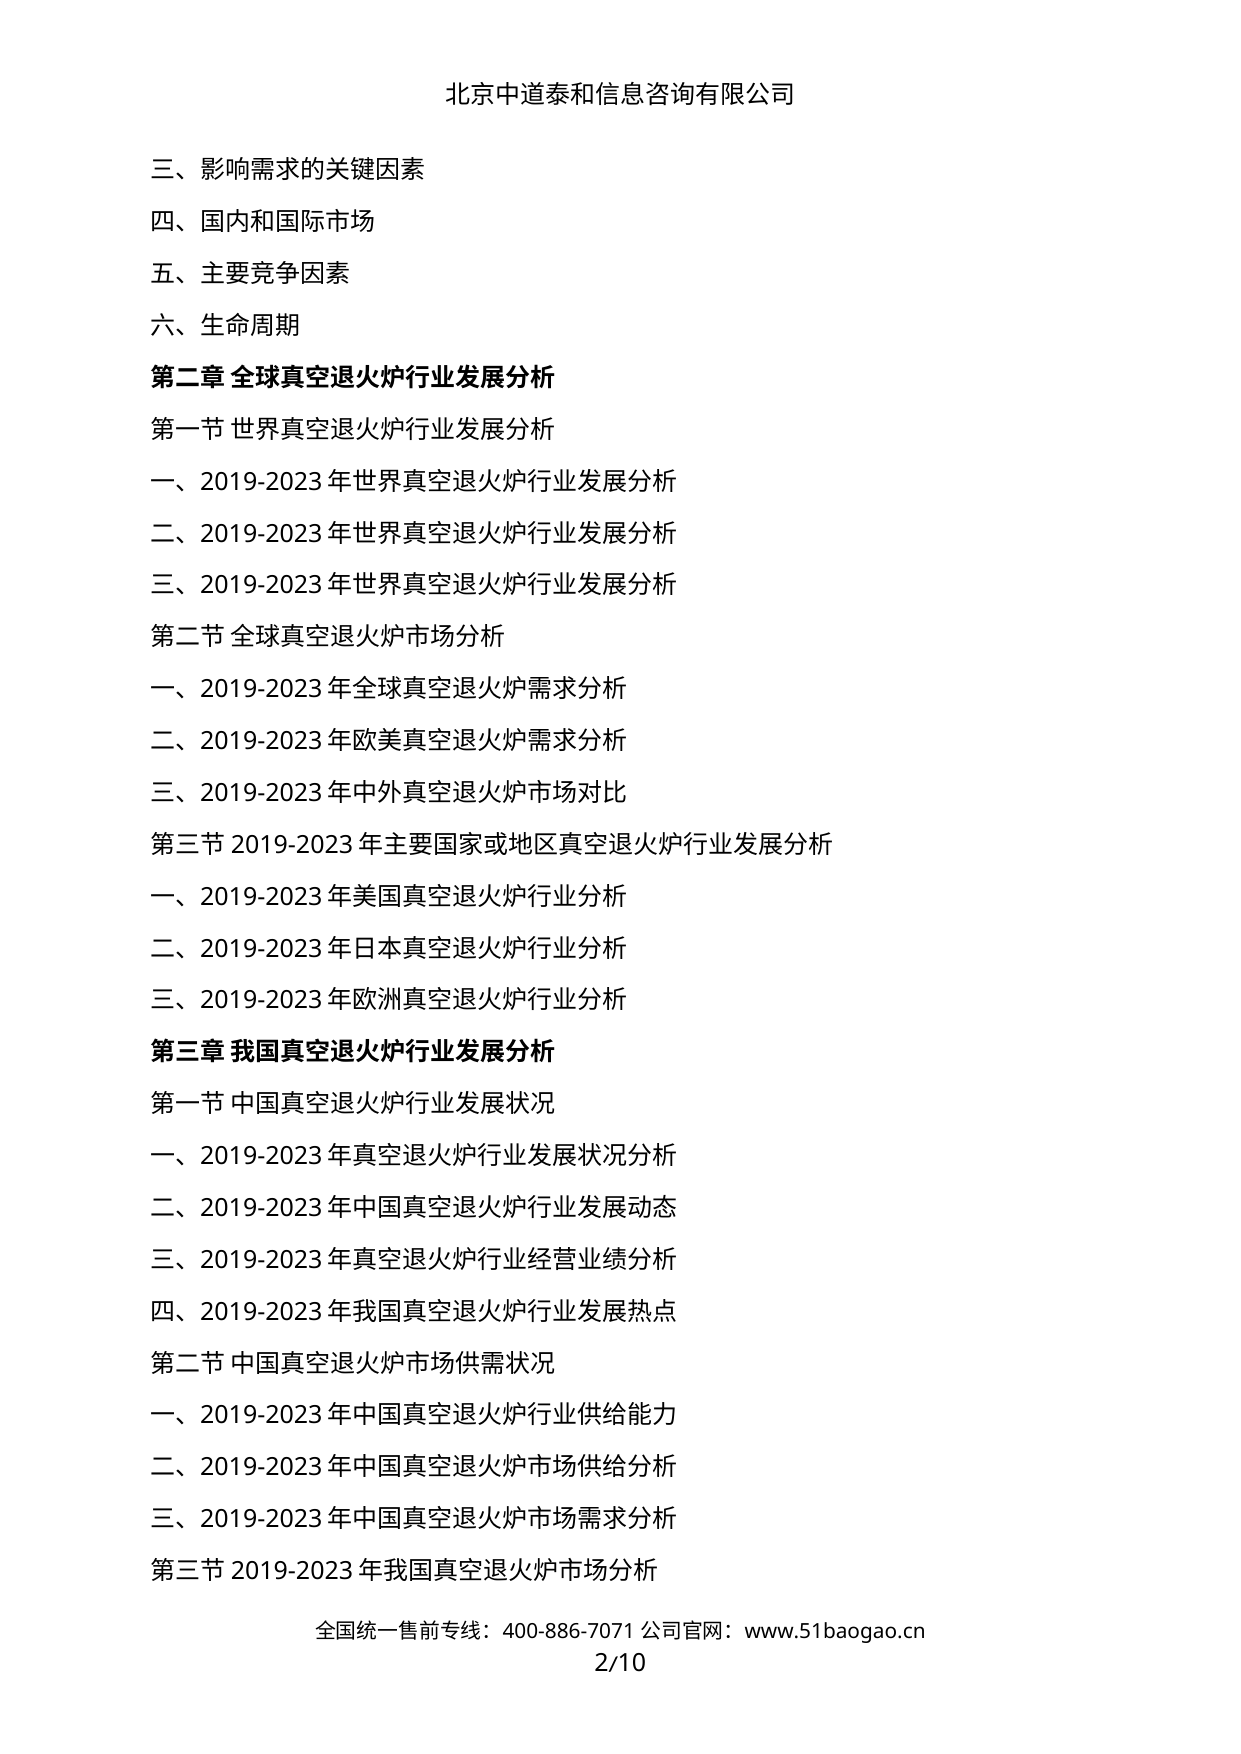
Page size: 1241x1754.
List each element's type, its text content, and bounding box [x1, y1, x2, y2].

text 一、2019-2023年美国真空退火炉行业分析 [150, 876, 1090, 912]
text 第二节 中国真空退火炉市场供需状况 [150, 1343, 1090, 1379]
text 一、2019-2023年真空退火炉行业发展状况分析 [150, 1136, 1090, 1172]
text 第一节 世界真空退火炉行业发展分析 [150, 409, 1090, 446]
text 第三节 2019-2023年主要国家或地区真空退火炉行业发展分析 [150, 824, 1090, 861]
text 第二节 全球真空退火炉市场分析 [150, 617, 1090, 653]
text 四、2019-2023年我国真空退火炉行业发展热点 [150, 1291, 1090, 1327]
text 六、生命周期 [150, 306, 1090, 342]
text 三、2019-2023年中外真空退火炉市场对比 [150, 772, 1090, 809]
text 一、2019-2023年世界真空退火炉行业发展分析 [150, 461, 1090, 497]
text 一、2019-2023年全球真空退火炉需求分析 [150, 669, 1090, 705]
text 二、2019-2023年世界真空退火炉行业发展分析 [150, 513, 1090, 549]
text 一、2019-2023年中国真空退火炉行业供给能力 [150, 1395, 1090, 1431]
text 三、2019-2023年中国真空退火炉市场需求分析 [150, 1499, 1090, 1535]
text 五、主要竞争因素 [150, 254, 1090, 290]
text 三、影响需求的关键因素 [150, 150, 1090, 186]
text 第一节 中国真空退火炉行业发展状况 [150, 1084, 1090, 1120]
text 第三章 我国真空退火炉行业发展分析 [150, 1032, 1090, 1068]
text 第二章 全球真空退火炉行业发展分析 [150, 357, 1090, 394]
text 三、2019-2023年真空退火炉行业经营业绩分析 [150, 1239, 1090, 1276]
text 二、2019-2023年日本真空退火炉行业分析 [150, 928, 1090, 964]
text 二、2019-2023年欧美真空退火炉需求分析 [150, 721, 1090, 757]
text 三、2019-2023年世界真空退火炉行业发展分析 [150, 565, 1090, 601]
text 二、2019-2023年中国真空退火炉行业发展动态 [150, 1187, 1090, 1224]
text 二、2019-2023年中国真空退火炉市场供给分析 [150, 1447, 1090, 1483]
text 三、2019-2023年欧洲真空退火炉行业分析 [150, 980, 1090, 1016]
text 四、国内和国际市场 [150, 202, 1090, 238]
text 第三节 2019-2023年我国真空退火炉市场分析 [150, 1551, 1090, 1587]
